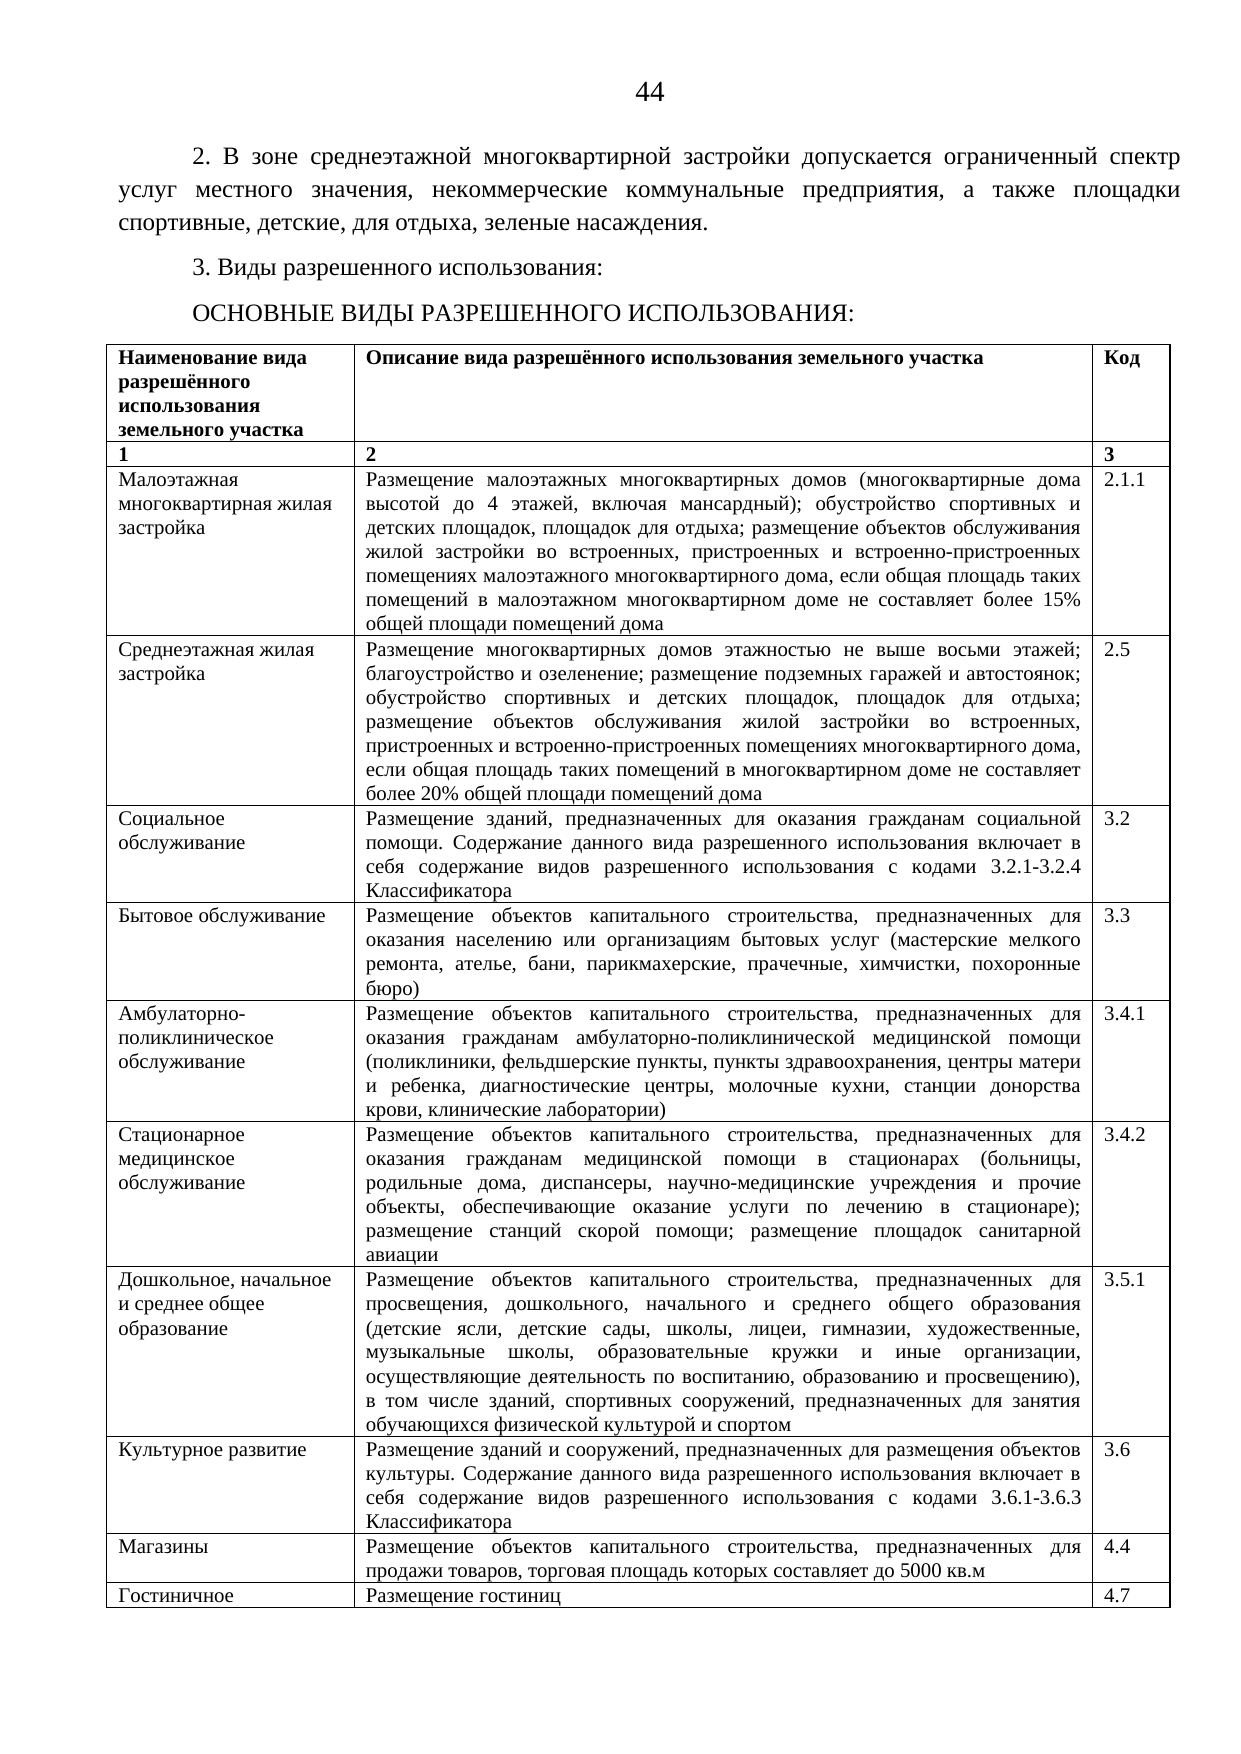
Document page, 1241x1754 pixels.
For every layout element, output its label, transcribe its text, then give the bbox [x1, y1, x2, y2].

table_header Описание вида разрешённого использования земельного участка [355, 345, 1092, 441]
table_cell Социальное обслуживание [107, 806, 354, 902]
table_cell Размещение зданий, предназначенных для оказания гражданам социальной помощи. Содержание данного вида разрешенного использования включает в себя содержание видов разрешенного использования с кодами 3.2.1-3.2.4 Классификатора [355, 806, 1092, 902]
table_cell 4.4 [1093, 1534, 1169, 1582]
text ОСНОВНЫЕ ВИДЫ РАЗРЕШЕННОГО ИСПОЛЬЗОВАНИЯ: [118, 298, 1181, 327]
table_cell Размещение объектов капитального строительства, предназначенных для продажи товаров, торговая площадь которых составляет до 5000 кв.м [355, 1534, 1092, 1582]
table_cell Размещение малоэтажных многоквартирных домов (многоквартирные дома высотой до 4 этажей, включая мансардный); обустройство спортивных и детских площадок, площадок для отдыха; размещение объектов обслуживания жилой застройки во встроенных, пристроенных и встроенно-пристроенных помещениях малоэтажного многоквартирного дома, если общая площадь таких помещений в малоэтажном многоквартирном доме не составляет более 15% общей площади помещений дома [355, 467, 1092, 635]
table_cell Размещение объектов капитального строительства, предназначенных для оказания населению или организациям бытовых услуг (мастерские мелкого ремонта, ателье, бани, парикмахерские, прачечные, химчистки, похоронные бюро) [355, 903, 1092, 999]
table_cell Малоэтажная многоквартирная жилая застройка [107, 467, 354, 635]
table_header Код [1093, 345, 1169, 441]
table_cell Гостиничное обслуживание [107, 1583, 354, 1607]
table_header Наименование вида разрешённого использования земельного участка [107, 345, 354, 441]
table_cell 3.5.1 [1093, 1267, 1169, 1436]
table_cell Размещение многоквартирных домов этажностью не выше восьми этажей; благоустройство и озеленение; размещение подземных гаражей и автостоянок; обустройство спортивных и детских площадок, площадок для отдыха; размещение объектов обслуживания жилой застройки во встроенных, пристроенных и встроенно-пристроенных помещениях многоквартирного дома, если общая площадь таких помещений в многоквартирном доме не составляет более 20% общей площади помещений дома [355, 636, 1092, 805]
table_cell Размещение объектов капитального строительства, предназначенных для просвещения, дошкольного, начального и среднего общего образования (детские ясли, детские сады, школы, лицеи, гимназии, художественные, музыкальные школы, образовательные кружки и иные организации, осуществляющие деятельность по воспитанию, образованию и просвещению), в том числе зданий, спортивных сооружений, предназначенных для занятия обучающихся физической культурой и спортом [355, 1267, 1092, 1436]
table_cell 2.1.1 [1093, 467, 1169, 635]
table_cell Бытовое обслуживание [107, 903, 354, 999]
table_cell 3.4.2 [1093, 1122, 1169, 1266]
table_cell 3.4.1 [1093, 1001, 1169, 1121]
table_cell Размещение гостиниц [355, 1583, 1092, 1607]
text 3. Виды разрешенного использования: [118, 252, 1181, 281]
table_cell 2.5 [1093, 636, 1169, 805]
table_cell Размещение зданий и сооружений, предназначенных для размещения объектов культуры. Содержание данного вида разрешенного использования включает в себя содержание видов разрешенного использования с кодами 3.6.1-3.6.3 Классификатора [355, 1437, 1092, 1533]
table_cell Размещение объектов капитального строительства, предназначенных для оказания гражданам медицинской помощи в стационарах (больницы, родильные дома, диспансеры, научно-медицинские учреждения и прочие объекты, обеспечивающие оказание услуги по лечению в стационаре); размещение станций скорой помощи; размещение площадок санитарной авиации [355, 1122, 1092, 1266]
text 2. В зоне среднеэтажной многоквартирной застройки допускается ограниченный спектр услуг местного значения, некоммерческие коммунальные предприятия, а также площадки спортивные, детские, для отдыха, зеленые насаждения. [118, 141, 1181, 236]
table_cell Среднеэтажная жилая застройка [107, 636, 354, 805]
table_cell Магазины [107, 1534, 354, 1582]
table_cell 3 [1093, 442, 1169, 466]
table_cell Размещение объектов капитального строительства, предназначенных для оказания гражданам амбулаторно-поликлинической медицинской помощи (поликлиники, фельдшерские пункты, пункты здравоохранения, центры матери и ребенка, диагностические центры, молочные кухни, станции донорства крови, клинические лаборатории) [355, 1001, 1092, 1121]
table_cell 3.6 [1093, 1437, 1169, 1533]
table_cell Дошкольное, начальное и среднее общее образование [107, 1267, 354, 1436]
table_cell 1 [107, 442, 354, 466]
table_cell Культурное развитие [107, 1437, 354, 1533]
table_cell 3.2 [1093, 806, 1169, 902]
table_cell Амбулаторно-поликлиническое обслуживание [107, 1001, 354, 1121]
table_cell 4.7 [1093, 1583, 1169, 1607]
table_cell 3.3 [1093, 903, 1169, 999]
table_cell 2 [355, 442, 1092, 466]
table_cell Стационарное медицинское обслуживание [107, 1122, 354, 1266]
